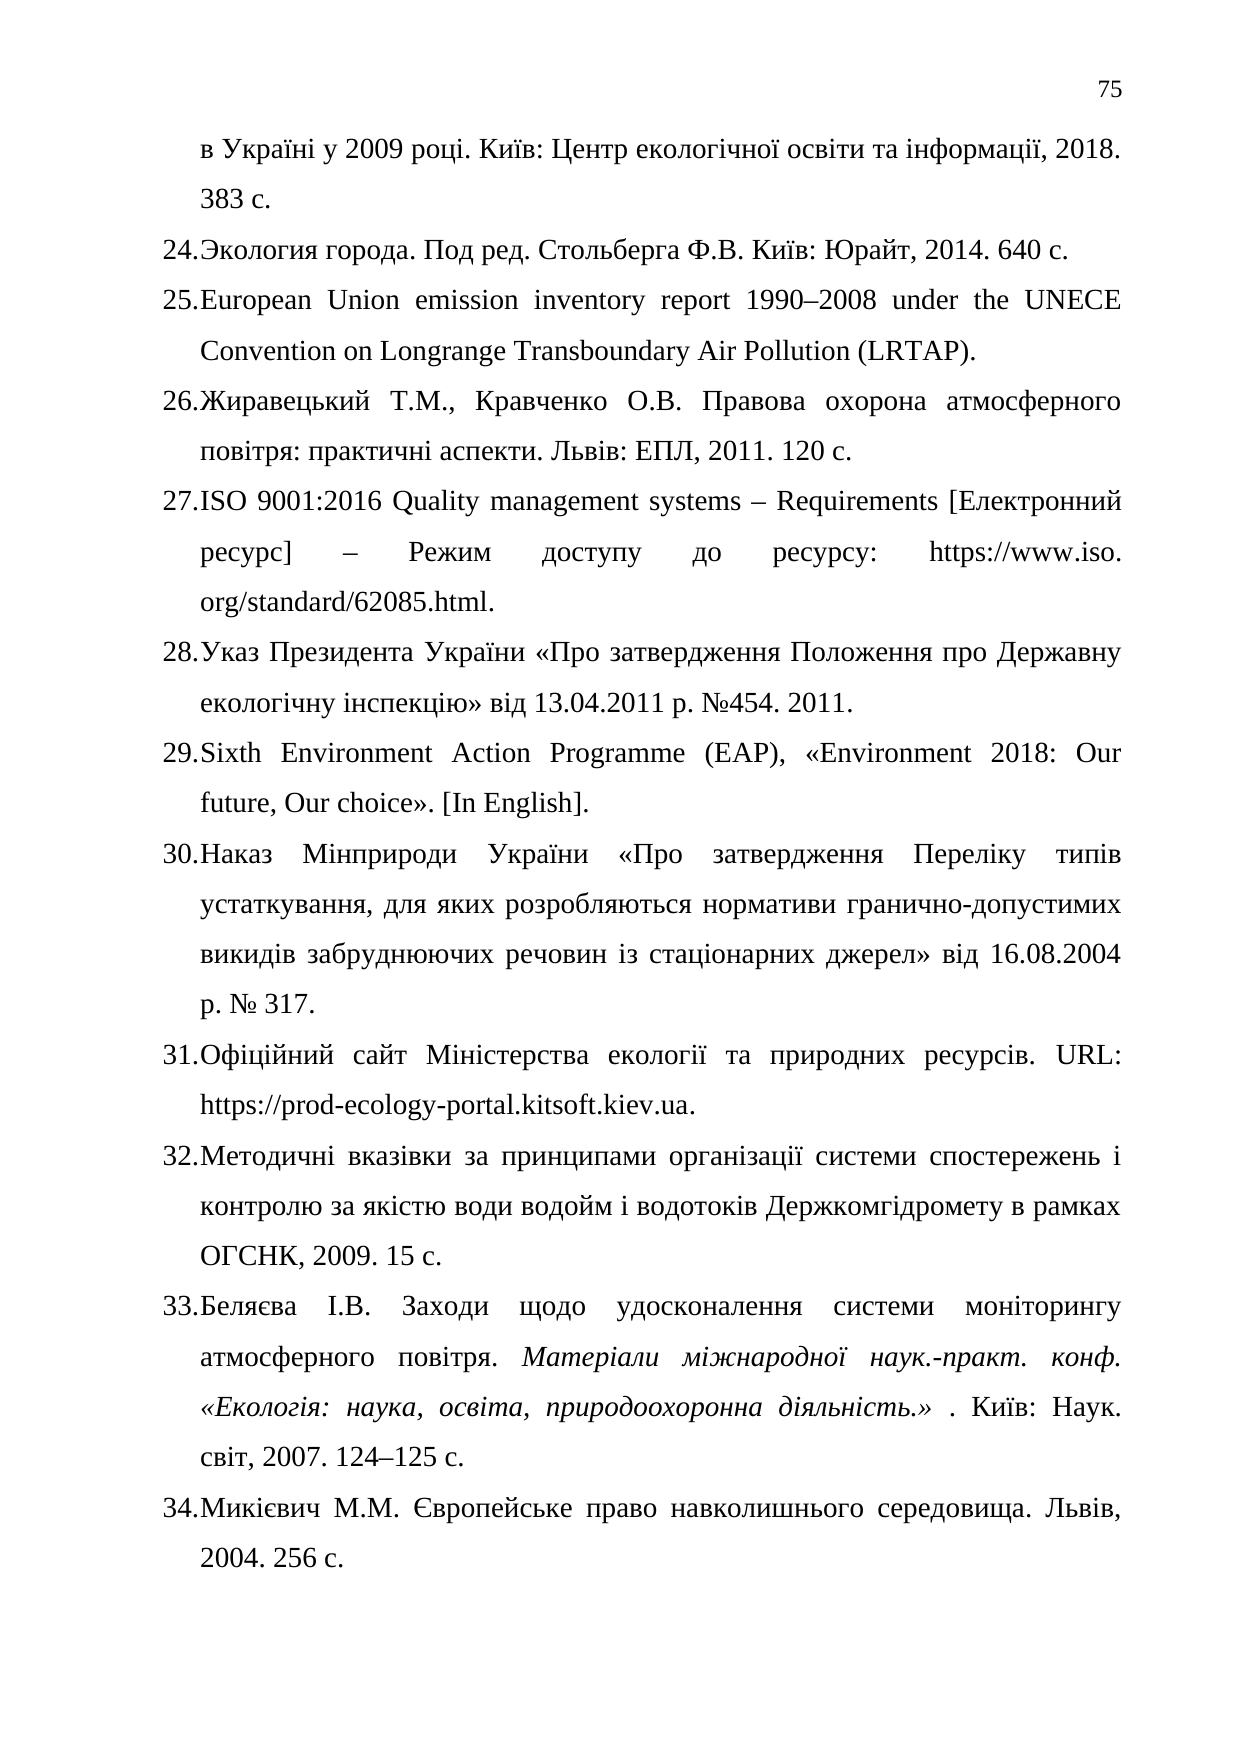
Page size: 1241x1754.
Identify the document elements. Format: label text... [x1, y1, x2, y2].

list Офіційний сайт Міністерства екології та природних ресурсів. URL: https://prod-ecology-portal.kitsoft.kiev.ua. [162, 1037, 1122, 1121]
list ISO 9001:2016 Quality management systems – Requirements [Електронний ресурс] – Режим доступу до ресурсу: https://www.iso. org/standard/62085.html. [162, 483, 1122, 618]
list Жиравецький Т.М., Кравченко О.В. Правова охорона атмосферного повітря: практичні аспекти. Львів: ЕПЛ, 2011. 120 с. [162, 383, 1122, 467]
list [162, 131, 1122, 215]
list Экология города. Под ред. Стольберга Ф.В. Київ: Юрайт, 2014. 640 с. [162, 232, 1122, 266]
list Наказ Мінприроди України «Про затвердження Переліку типів устаткування, для яких розробляються нормативи гранично-допустимих викидів забруднюючих речовин із стаціонарних джерел» від 16.08.2004 р. № 317. [162, 836, 1122, 1020]
list Беляєва І.В. Заходи щодо удосконалення системи моніторингу атмосферного повітря. Матеріали міжнародної наук.-практ. конф. «Екологія: наука, освіта, природоохоронна діяльність.» . Київ: Наук. світ, 2007. 124–125 с. [162, 1288, 1122, 1473]
list Sixth Environment Action Programme (EAP), «Environment 2018: Our future, Our choice». [In English]. [162, 735, 1122, 819]
list Указ Президента України «Про затвердження Положення про Державну екологічну інспекцію» від 13.04.2011 р. №454. 2011. [162, 634, 1122, 718]
list European Union emission inventory report 1990–2008 under the UNECE Convention on Longrange Transboundary Air Pollution (LRTAP). [162, 282, 1122, 366]
list Методичні вказівки за принципами організації системи спостережень і контролю за якістю води водойм і водотоків Держкомгідромету в рамках ОГСНК, 2009. 15 с. [162, 1138, 1122, 1272]
list Микієвич М.М. Європейське право навколишнього середовища. Львів, 2004. 256 с. [162, 1490, 1122, 1574]
